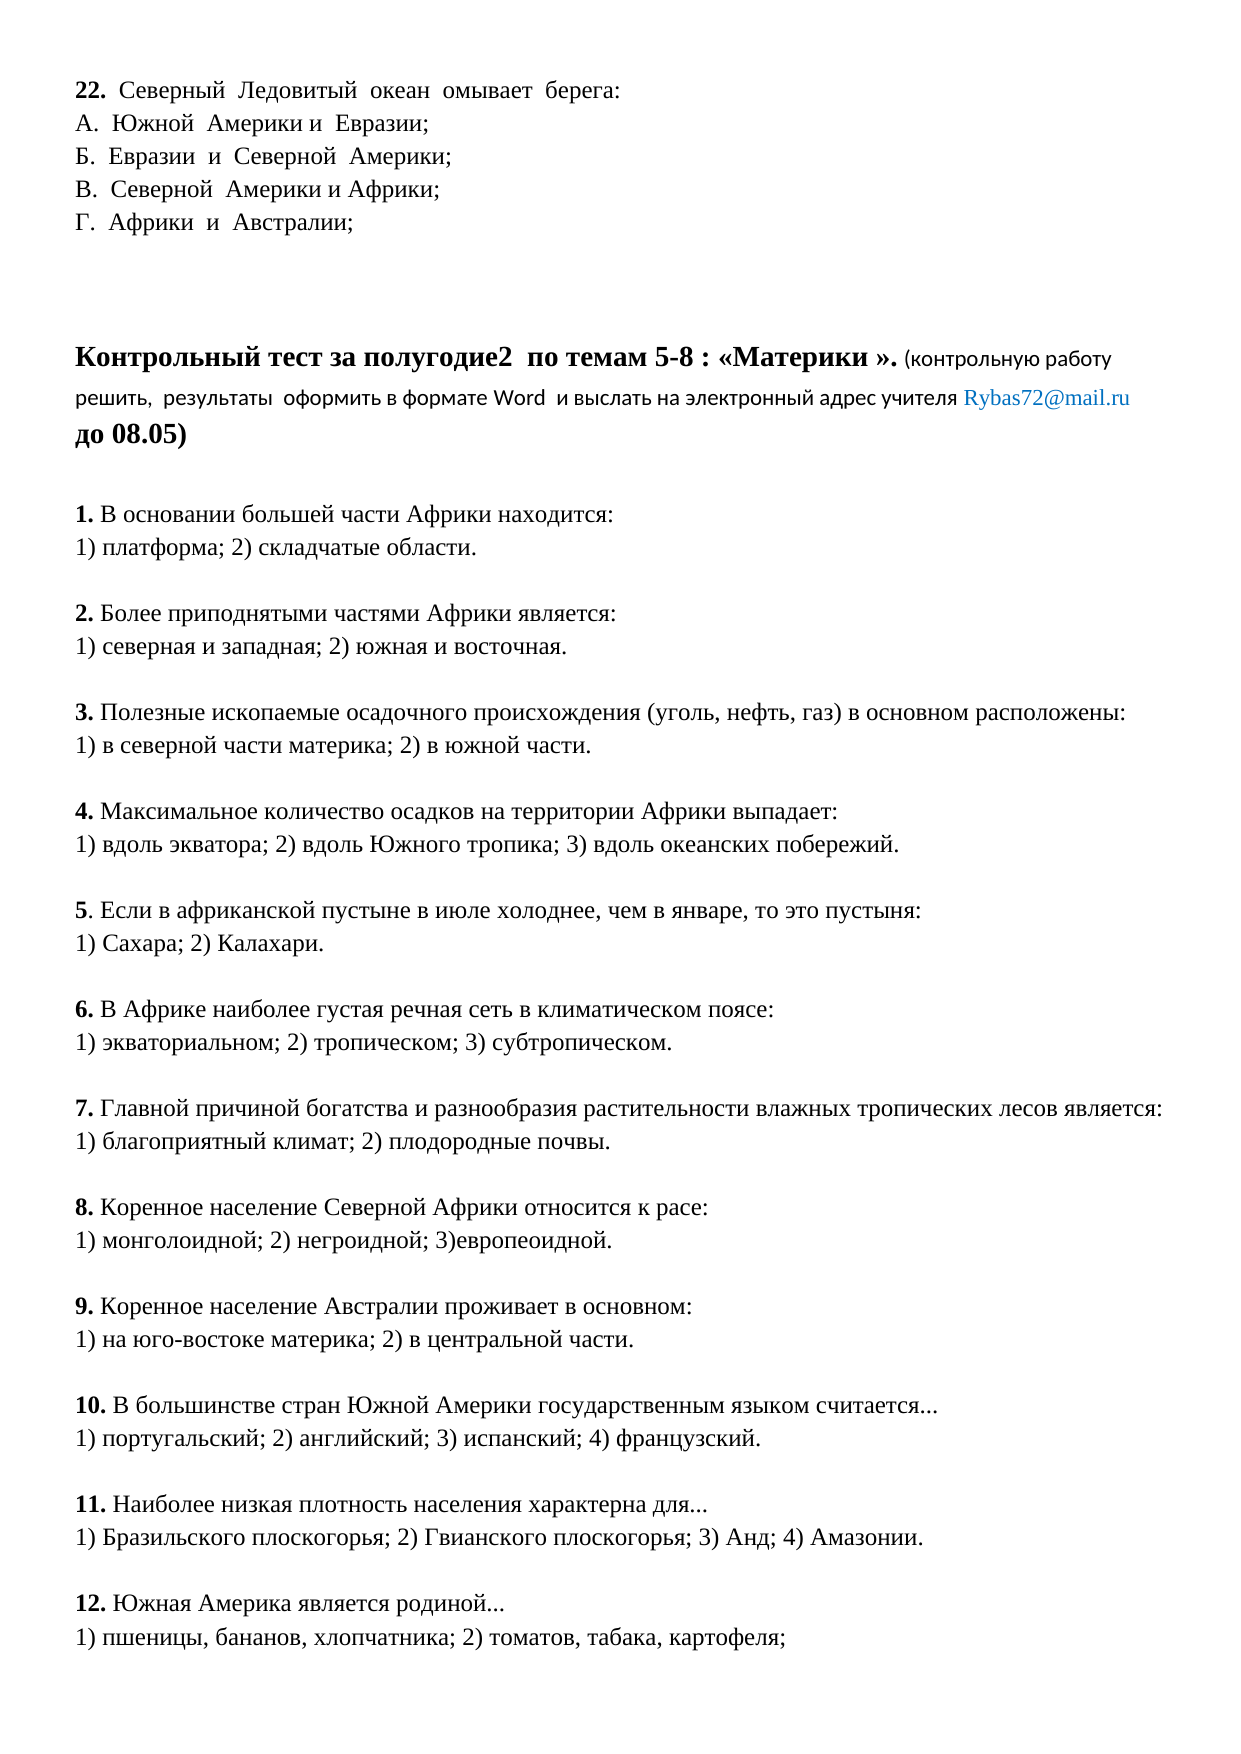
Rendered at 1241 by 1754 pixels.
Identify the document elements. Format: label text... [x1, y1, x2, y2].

text 12. Южная Америка является родиной... [75, 1588, 1165, 1617]
text 1) португальский; 2) английский; 3) испанский; 4) французский. [75, 1423, 1165, 1452]
text 11. Наиболее низкая плотность населения характерна для... [75, 1489, 1165, 1518]
text 5. Если в африканской пустыне в июле холоднее, чем в январе, то это пустыня: [75, 895, 1165, 924]
text 7. Главной причиной богатства и разнообразия растительности влажных тропических лесов является: [75, 1093, 1165, 1122]
text Контрольный тест за полугодие2 по темам 5-8 : «Материки ». (контрольную работу решить, результаты оформить в формате Word и выслать на электронный адрес учителя Rybas72@mail.ru до 08.05) [75, 339, 1165, 450]
text 1. В основании большей части Африки находится: [75, 499, 1165, 528]
text 1) северная и западная; 2) южная и восточная. [75, 631, 1165, 660]
text 1) на юго-востоке материка; 2) в центральной части. [75, 1324, 1165, 1353]
text 10. В большинстве стран Южной Америки государственным языком считается... [75, 1390, 1165, 1419]
text Г. Африки и Австралии; [75, 207, 1165, 236]
text 3. Полезные ископаемые осадочного происхождения (уголь, нефть, газ) в основном расположены: [75, 697, 1165, 726]
text 9. Коренное население Австралии проживает в основном: [75, 1291, 1165, 1320]
text 1) Сахара; 2) Калахари. [75, 928, 1165, 957]
text 1) пшеницы, бананов, хлопчатника; 2) томатов, табака, картофеля; [75, 1622, 1165, 1650]
text Б. Евразии и Северной Америки; [75, 141, 1165, 170]
text 4. Максимальное количество осадков на территории Африки выпадает: [75, 796, 1165, 825]
text А. Южной Америки и Евразии; [75, 108, 1165, 137]
text 22. Северный Ледовитый океан омывает берега: [75, 75, 1165, 104]
text 1) вдоль экватора; 2) вдоль Южного тропика; 3) вдоль океанских побережий. [75, 829, 1165, 858]
text 1) Бразильского плоскогорья; 2) Гвианского плоскогорья; 3) Анд; 4) Амазонии. [75, 1522, 1165, 1551]
text 1) благоприятный климат; 2) плодородные почвы. [75, 1126, 1165, 1155]
text 1) экваториальном; 2) тропическом; 3) субтропическом. [75, 1027, 1165, 1056]
text В. Северной Америки и Африки; [75, 174, 1165, 203]
text 1) монголоидной; 2) негроидной; 3)европеоидной. [75, 1225, 1165, 1254]
text 8. Коренное население Северной Африки относится к расе: [75, 1192, 1165, 1221]
text 6. В Африке наиболее густая речная сеть в климатическом поясе: [75, 994, 1165, 1023]
text 1) в северной части материка; 2) в южной части. [75, 730, 1165, 759]
text 2. Более приподнятыми частями Африки является: [75, 598, 1165, 627]
text 1) платформа; 2) складчатые области. [75, 532, 1165, 561]
